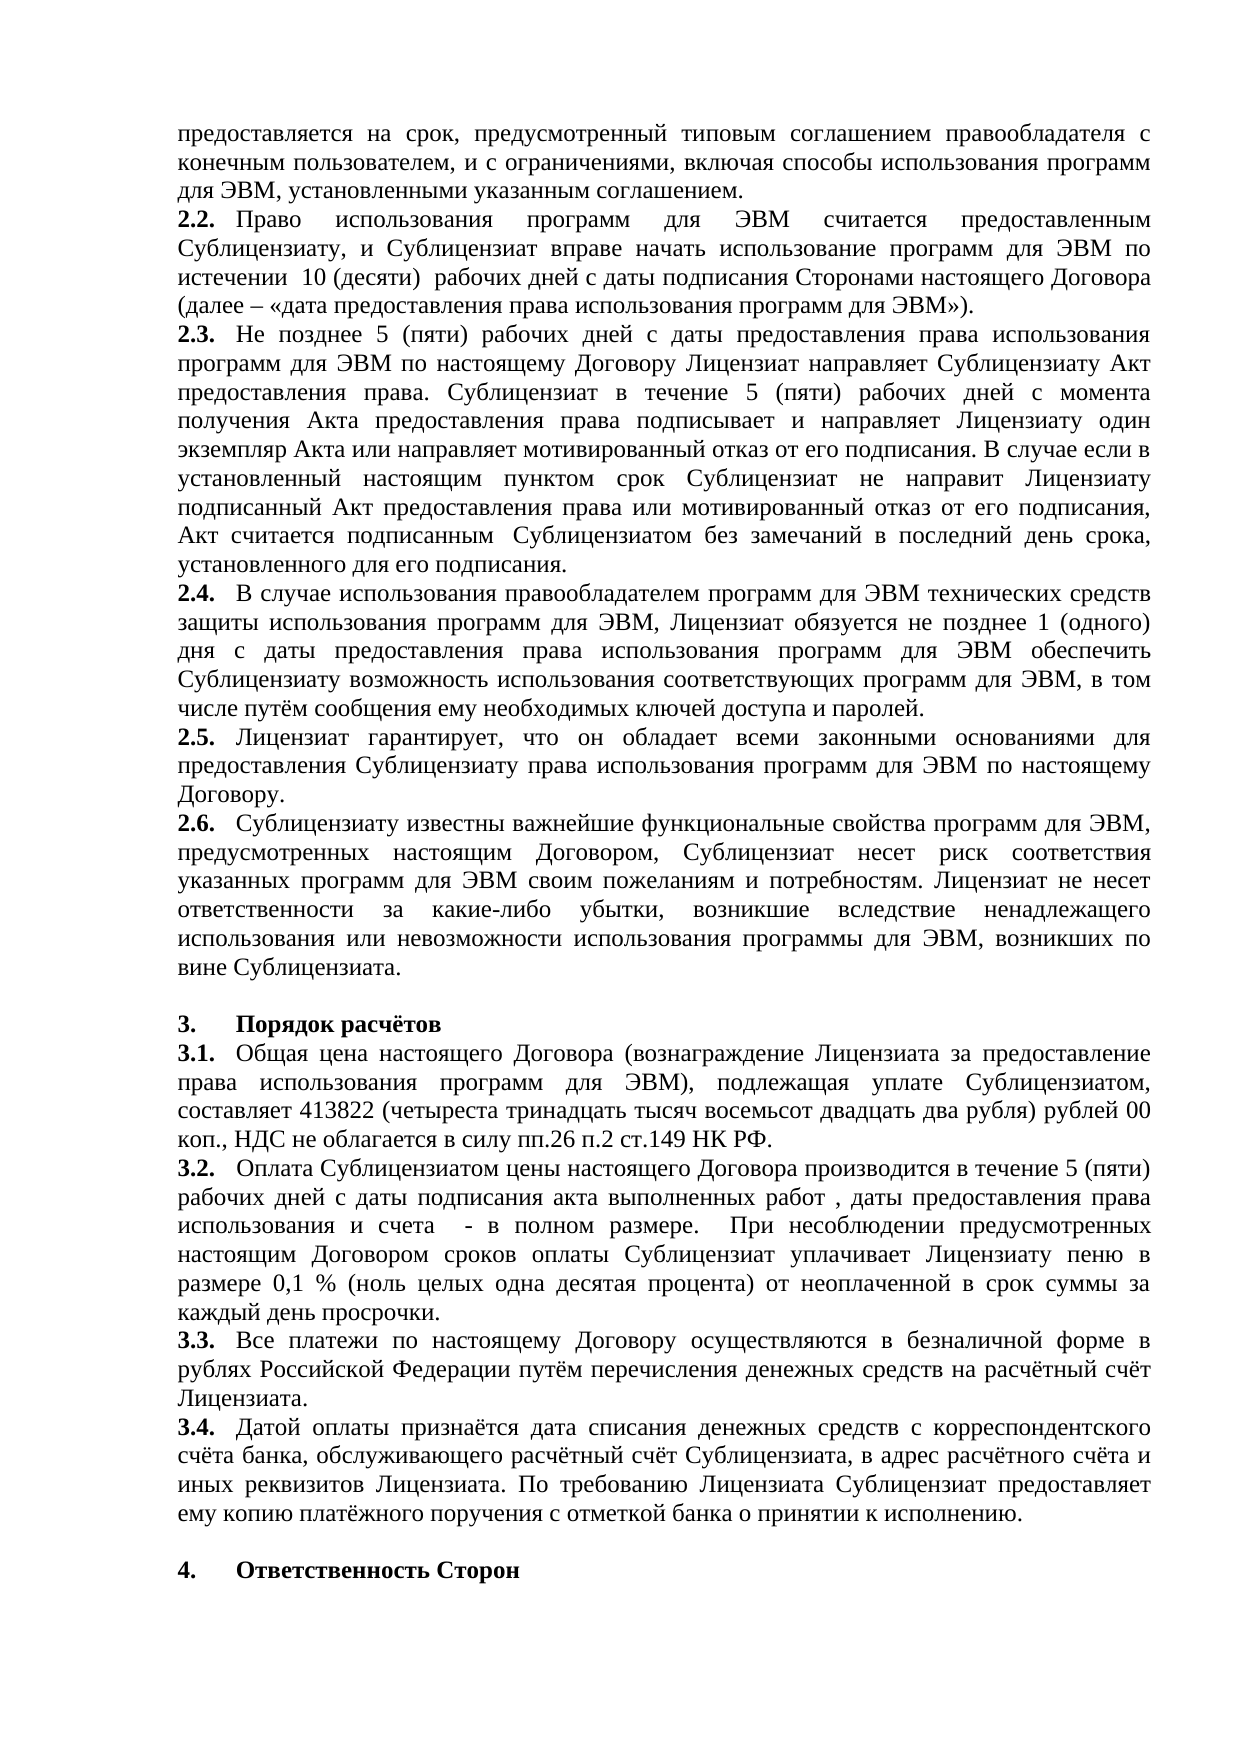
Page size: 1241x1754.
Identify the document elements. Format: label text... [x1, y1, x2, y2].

list В случае использования правообладателем программ для ЭВМ технических средств защиты использования программ для ЭВМ, Лицензиат обязуется не позднее 1 (одного) дня с даты предоставления права использования программ для ЭВМ обеспечить Сублицензиату возможность использования соответствующих программ для ЭВМ, в том числе путём сообщения ему необходимых ключей доступа и паролей. [177, 578, 1152, 722]
list Все платежи по настоящему Договору осуществляются в безналичной форме в рублях Российской Федерации путём перечисления денежных средств на расчётный счёт Лицензиата. [177, 1326, 1152, 1412]
list Общая цена настоящего Договора (вознаграждение Лицензиата за предоставление права использования программ для ЭВМ), подлежащая уплате Сублицензиатом, составляет 413822 (четыреста тринадцать тысяч восемьсот двадцать два рубля) рублей 00 коп., НДС не облагается в силу пп.26 п.2 ст.149 НК РФ. [177, 1038, 1152, 1153]
list Лицензиат гарантирует, что он обладает всеми законными основаниями для предоставления Сублицензиату права использования программ для ЭВМ по настоящему Договору. [177, 722, 1152, 808]
list Оплата Сублицензиатом цены настоящего Договора производится в течение 5 (пяти) рабочих дней с даты При несоблюдении предусмотренных настоящим Договором сроков оплаты Сублицензиат уплачивает Лицензиату пеню в размере 0,1 % (ноль целых одна десятая процента) от неоплаченной в срок суммы за каждый день просрочки. [177, 1153, 1152, 1326]
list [177, 118, 1152, 204]
list Не позднее 5 (пяти) рабочих дней с даты предоставления права использования программ для ЭВМ по настоящему Договору Лицензиат направляет Сублицензиату Акт предоставления права. Сублицензиат в течение 5 (пяти) рабочих дней с момента получения Акта предоставления права подписывает и направляет Лицензиату один экземпляр Акта или направляет мотивированный отказ от его подписания. В случае если в установленный настоящим пунктом срок Сублицензиат не направит Лицензиату подписанный Акт предоставления права или мотивированный отказ от его подписания, Акт считается подписанным Сублицензиатом без замечаний в последний день срока, установленного для его подписания. [177, 319, 1152, 578]
list Порядок расчётов [177, 1009, 1152, 1038]
list Право использования программ для ЭВМ считается предоставленным Сублицензиату, и Сублицензиат вправе начать использование программ для ЭВМ по истечении 10 (десяти) рабочих дней с даты (далее – «дата предоставления права использования программ для ЭВМ»). [177, 204, 1152, 319]
list Ответственность Сторон [177, 1556, 1152, 1584]
list Сублицензиату известны важнейшие функциональные свойства программ для ЭВМ, предусмотренных настоящим Договором, Сублицензиат несет риск соответствия указанных программ для ЭВМ своим пожеланиям и потребностям. Лицензиат не несет ответственности за какие-либо убытки, возникшие вследствие ненадлежащего использования или невозможности использования программы для ЭВМ, возникших по вине Сублицензиата. [177, 808, 1152, 981]
list Датой оплаты признаётся дата списания денежных средств с корреспондентского счёта банка, обслуживающего расчётный счёт Сублицензиата, в адрес расчётного счёта и иных реквизитов Лицензиата. По требованию Лицензиата Сублицензиат предоставляет ему копию платёжного поручения с отметкой банка о принятии к исполнению. [177, 1412, 1152, 1527]
